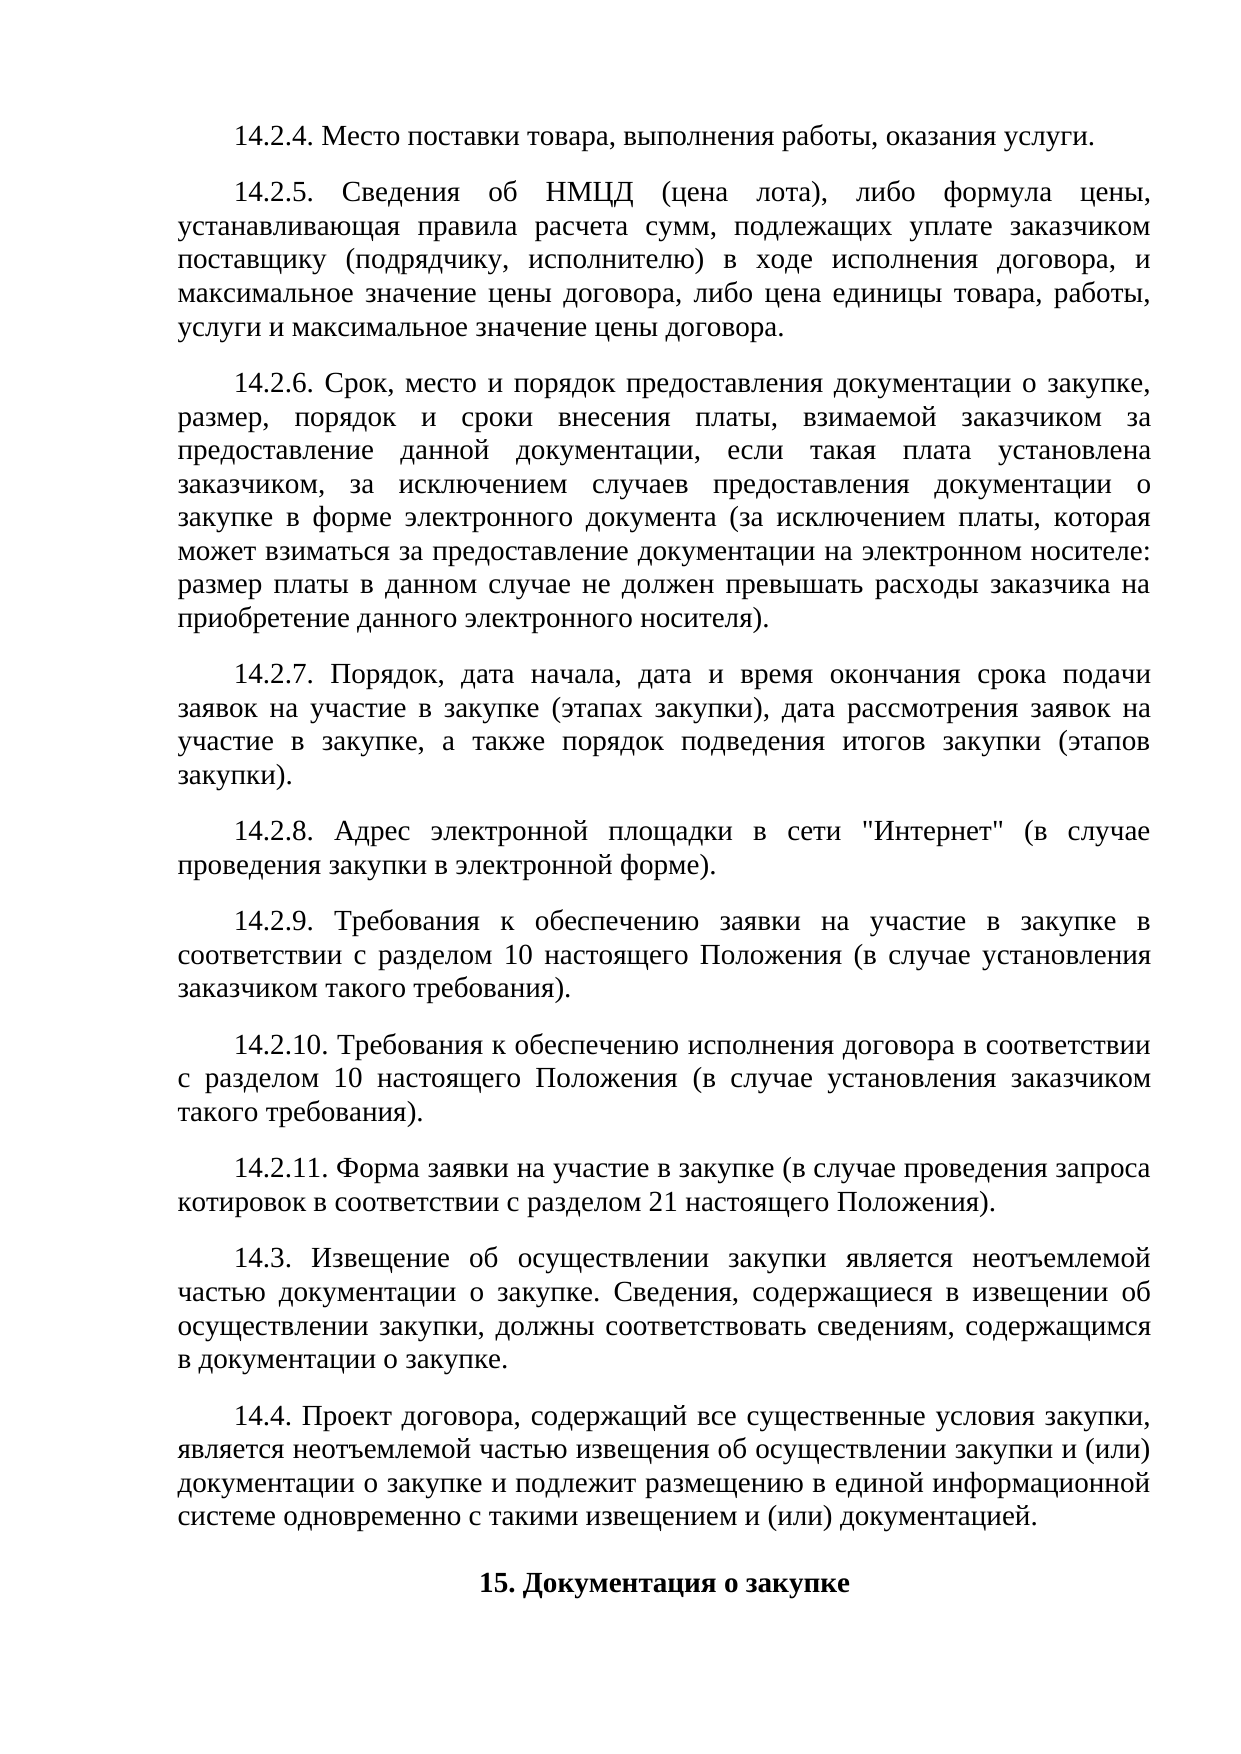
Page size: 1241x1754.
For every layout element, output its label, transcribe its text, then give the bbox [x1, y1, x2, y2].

title 15. Документация о закупке [177, 1565, 1152, 1599]
text 14.2.5. Сведения об НМЦД (цена лота), либо формула цены, устанавливающая правила расчета сумм, подлежащих уплате заказчиком поставщику (подрядчику, исполнителю) в ходе исполнения договора, и максимальное значение цены договора, либо цена единицы товара, работы, услуги и максимальное значение цены договора. [177, 174, 1152, 342]
text 14.2.10. Требования к обеспечению исполнения договора в соответствии с разделом 10 настоящего Положения (в случае установления заказчиком такого требования). [177, 1027, 1152, 1128]
text 14.2.8. Адрес электронной площадки в сети "Интернет" (в случае проведения закупки в электронной форме). [177, 813, 1152, 881]
text 14.2.9. Требования к обеспечению заявки на участие в закупке в соответствии с разделом 10 настоящего Положения (в случае установления заказчиком такого требования). [177, 903, 1152, 1004]
text 14.2.6. Срок, место и порядок предоставления документации о закупке, размер, порядок и сроки внесения платы, взимаемой заказчиком за предоставление данной документации, если такая плата установлена заказчиком, за исключением случаев предоставления документации о закупке в форме электронного документа (за исключением платы, которая может взиматься за предоставление документации на электронном носителе: размер платы в данном случае не должен превышать расходы заказчика на приобретение данного электронного носителя). [177, 365, 1152, 633]
text 14.3. Извещение об осуществлении закупки является неотъемлемой частью документации о закупке. Сведения, содержащиеся в извещении об осуществлении закупки, должны соответствовать сведениям, содержащимся в документации о закупке. [177, 1241, 1152, 1375]
text 14.2.4. Место поставки товара, выполнения работы, оказания услуги. [177, 118, 1152, 152]
text 14.2.11. Форма заявки на участие в закупке (в случае проведения запроса котировок в соответствии с разделом 21 настоящего Положения). [177, 1151, 1152, 1218]
text 14.4. Проект договора, содержащий все существенные условия закупки, является неотъемлемой частью извещения об осуществлении закупки и (или) документации о закупке и подлежит размещению в единой информационной системе одновременно с такими извещением и (или) документацией. [177, 1398, 1152, 1532]
text 14.2.7. Порядок, дата начала, дата и время окончания срока подачи заявок на участие в закупке (этапах закупки), дата рассмотрения заявок на участие в закупке, а также порядок подведения итогов закупки (этапов закупки). [177, 656, 1152, 791]
